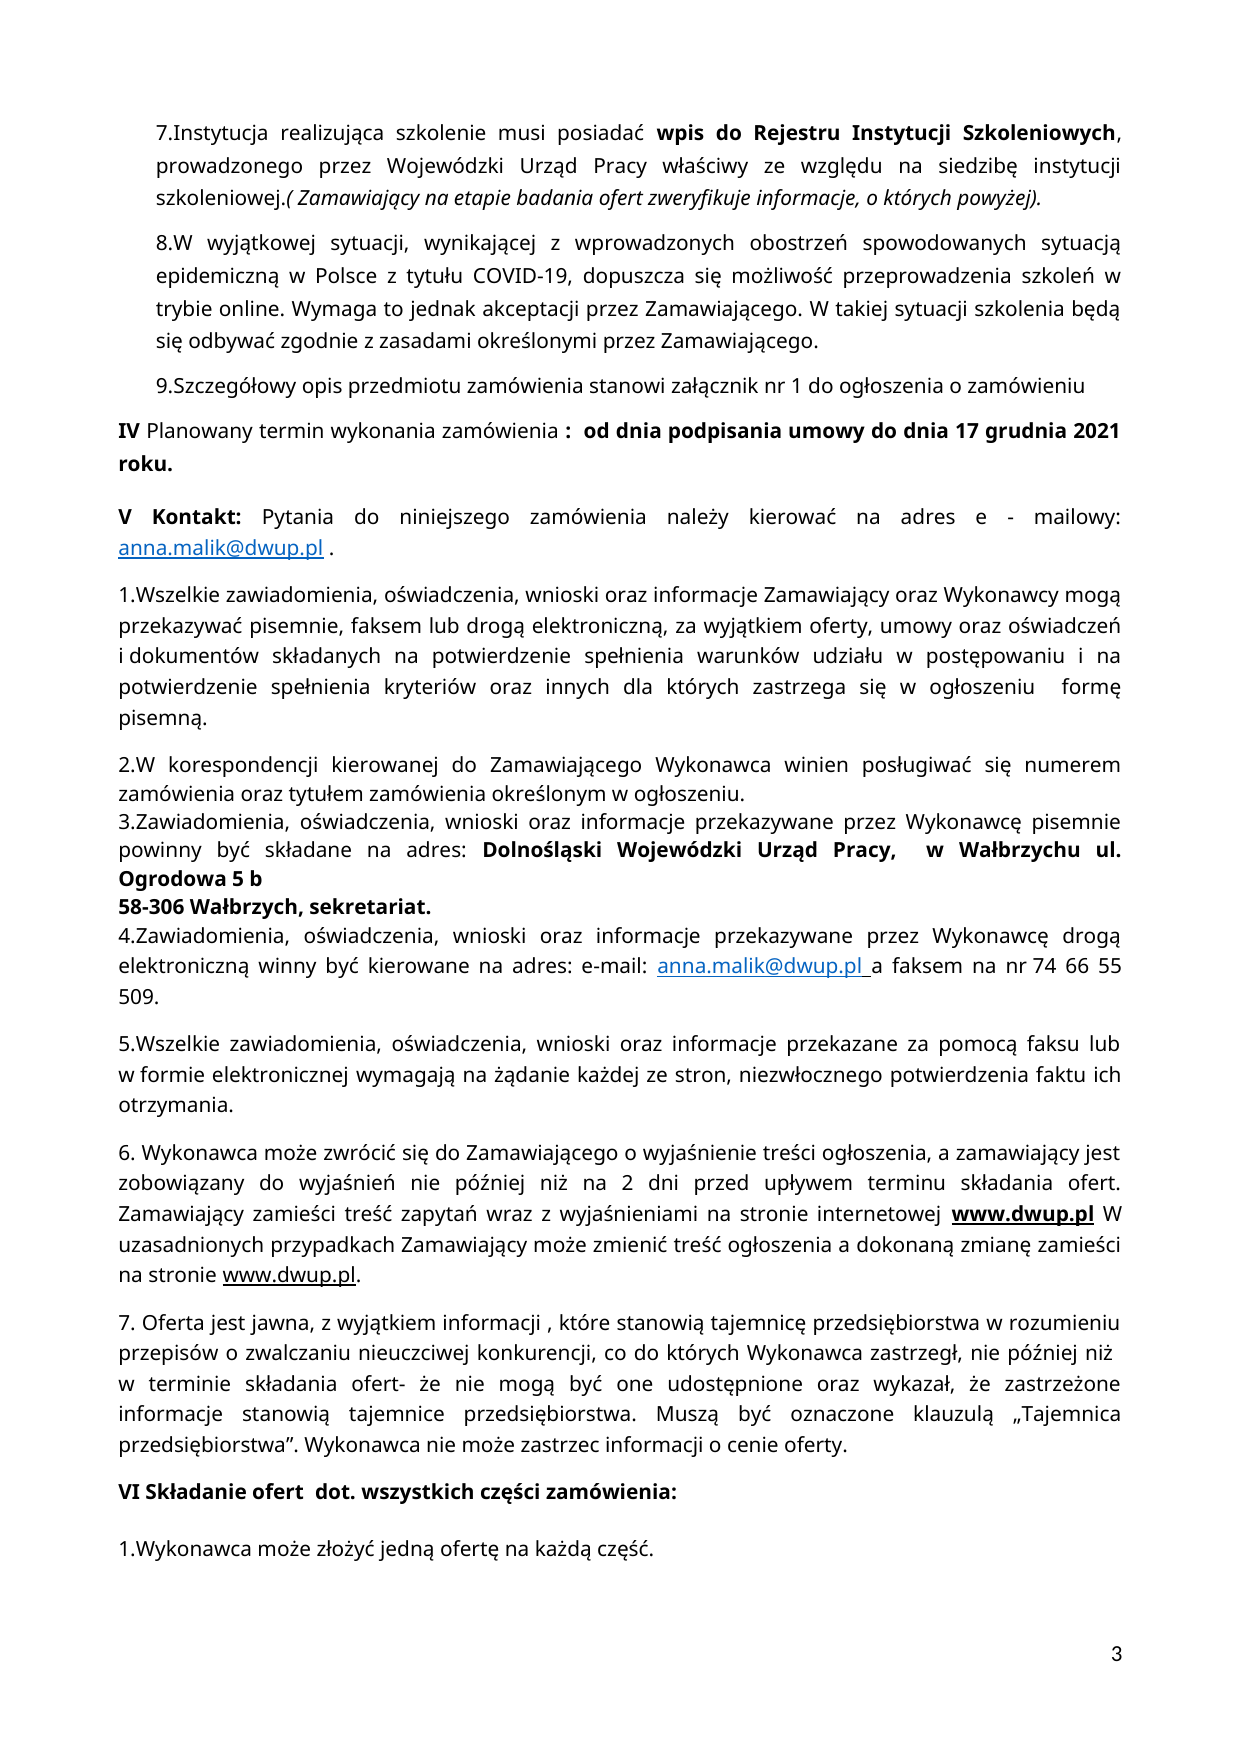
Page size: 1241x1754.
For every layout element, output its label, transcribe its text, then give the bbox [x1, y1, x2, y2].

text 7. Oferta jest jawna, z wyjątkiem informacji , które stanowią tajemnicę przedsiębiorstwa w rozumieniu przepisów o zwalczaniu nieuczciwej konkurencji, co do których Wykonawca zastrzegł, nie później niż w terminie składania ofert- że nie mogą być one udostępnione oraz wykazał, że zastrzeżone informacje stanowią tajemnice przedsiębiorstwa. Muszą być oznaczone klauzulą „Tajemnica przedsiębiorstwa”. Wykonawca nie może zastrzec informacji o cenie oferty. [118, 1308, 1122, 1459]
text 8.W wyjątkowej sytuacji, wynikającej z wprowadzonych obostrzeń spowodowanych sytuacją epidemiczną w Polsce z tytułu COVID-19, dopuszcza się możliwość przeprowadzenia szkoleń w trybie online. Wymaga to jednak akceptacji przez Zamawiającego. W takiej sytuacji szkolenia będą się odbywać zgodnie z zasadami określonymi przez Zamawiającego. [156, 228, 1122, 355]
text VI Składanie ofert dot. wszystkich części zamówienia: [118, 1477, 1122, 1506]
text 5.Wszelkie zawiadomienia, oświadczenia, wnioski oraz informacje przekazane za pomocą faksu lub w formie elektronicznej wymagają na żądanie każdej ze stron, niezwłocznego potwierdzenia faktu ich otrzymania. [118, 1029, 1122, 1119]
text 6. Wykonawca może zwrócić się do Zamawiającego o wyjaśnienie treści ogłoszenia, a zamawiający jest zobowiązany do wyjaśnień nie później niż na 2 dni przed upływem terminu składania ofert. Zamawiający zamieści treść zapytań wraz z wyjaśnieniami na stronie internetowej www.dwup.pl W uzasadnionych przypadkach Zamawiający może zmienić treść ogłoszenia a dokonaną zmianę zamieści na stronie www.dwup.pl. [118, 1138, 1122, 1289]
text 3.Zawiadomienia, oświadczenia, wnioski oraz informacje przekazywane przez Wykonawcę pisemnie powinny być składane na adres: Dolnośląski Wojewódzki Urząd Pracy, w Wałbrzychu ul. Ogrodowa 5 b [118, 807, 1122, 892]
text 1.Wszelkie zawiadomienia, oświadczenia, wnioski oraz informacje Zamawiający oraz Wykonawcy mogą przekazywać pisemnie, faksem lub drogą elektroniczną, za wyjątkiem oferty, umowy oraz oświadczeń i dokumentów składanych na potwierdzenie spełnienia warunków udziału w postępowaniu i na potwierdzenie spełnienia kryteriów oraz innych dla których zastrzega się w ogłoszeniu formę pisemną. [118, 580, 1122, 731]
text 2.W korespondencji kierowanej do Zamawiającego Wykonawca winien posługiwać się numerem zamówienia oraz tytułem zamówienia określonym w ogłoszeniu. [118, 750, 1122, 807]
text V Kontakt: Pytania do niniejszego zamówienia należy kierować na adres e - mailowy: anna.malik@dwup.pl . [118, 502, 1122, 562]
text 1.Wykonawca może złożyć jedną ofertę na każdą część. [118, 1534, 1122, 1563]
text 7.Instytucja realizująca szkolenie musi posiadać wpis do Rejestru Instytucji Szkoleniowych, prowadzonego przez Wojewódzki Urząd Pracy właściwy ze względu na siedzibę instytucji szkoleniowej.( Zamawiający na etapie badania ofert zweryfikuje informacje, o których powyżej). [156, 118, 1122, 212]
text 4.Zawiadomienia, oświadczenia, wnioski oraz informacje przekazywane przez Wykonawcę drogą elektroniczną winny być kierowane na adres: e-mail: anna.malik@dwup.pl a faksem na nr 74 66 55 509. [118, 921, 1122, 1011]
text 58-306 Wałbrzych, sekretariat. [118, 892, 1122, 921]
text IV Planowany termin wykonania zamówienia : od dnia podpisania umowy do dnia 17 grudnia 2021 roku. [118, 416, 1122, 477]
text 9.Szczegółowy opis przedmiotu zamówienia stanowi załącznik nr 1 do ogłoszenia o zamówieniu [156, 371, 1122, 400]
